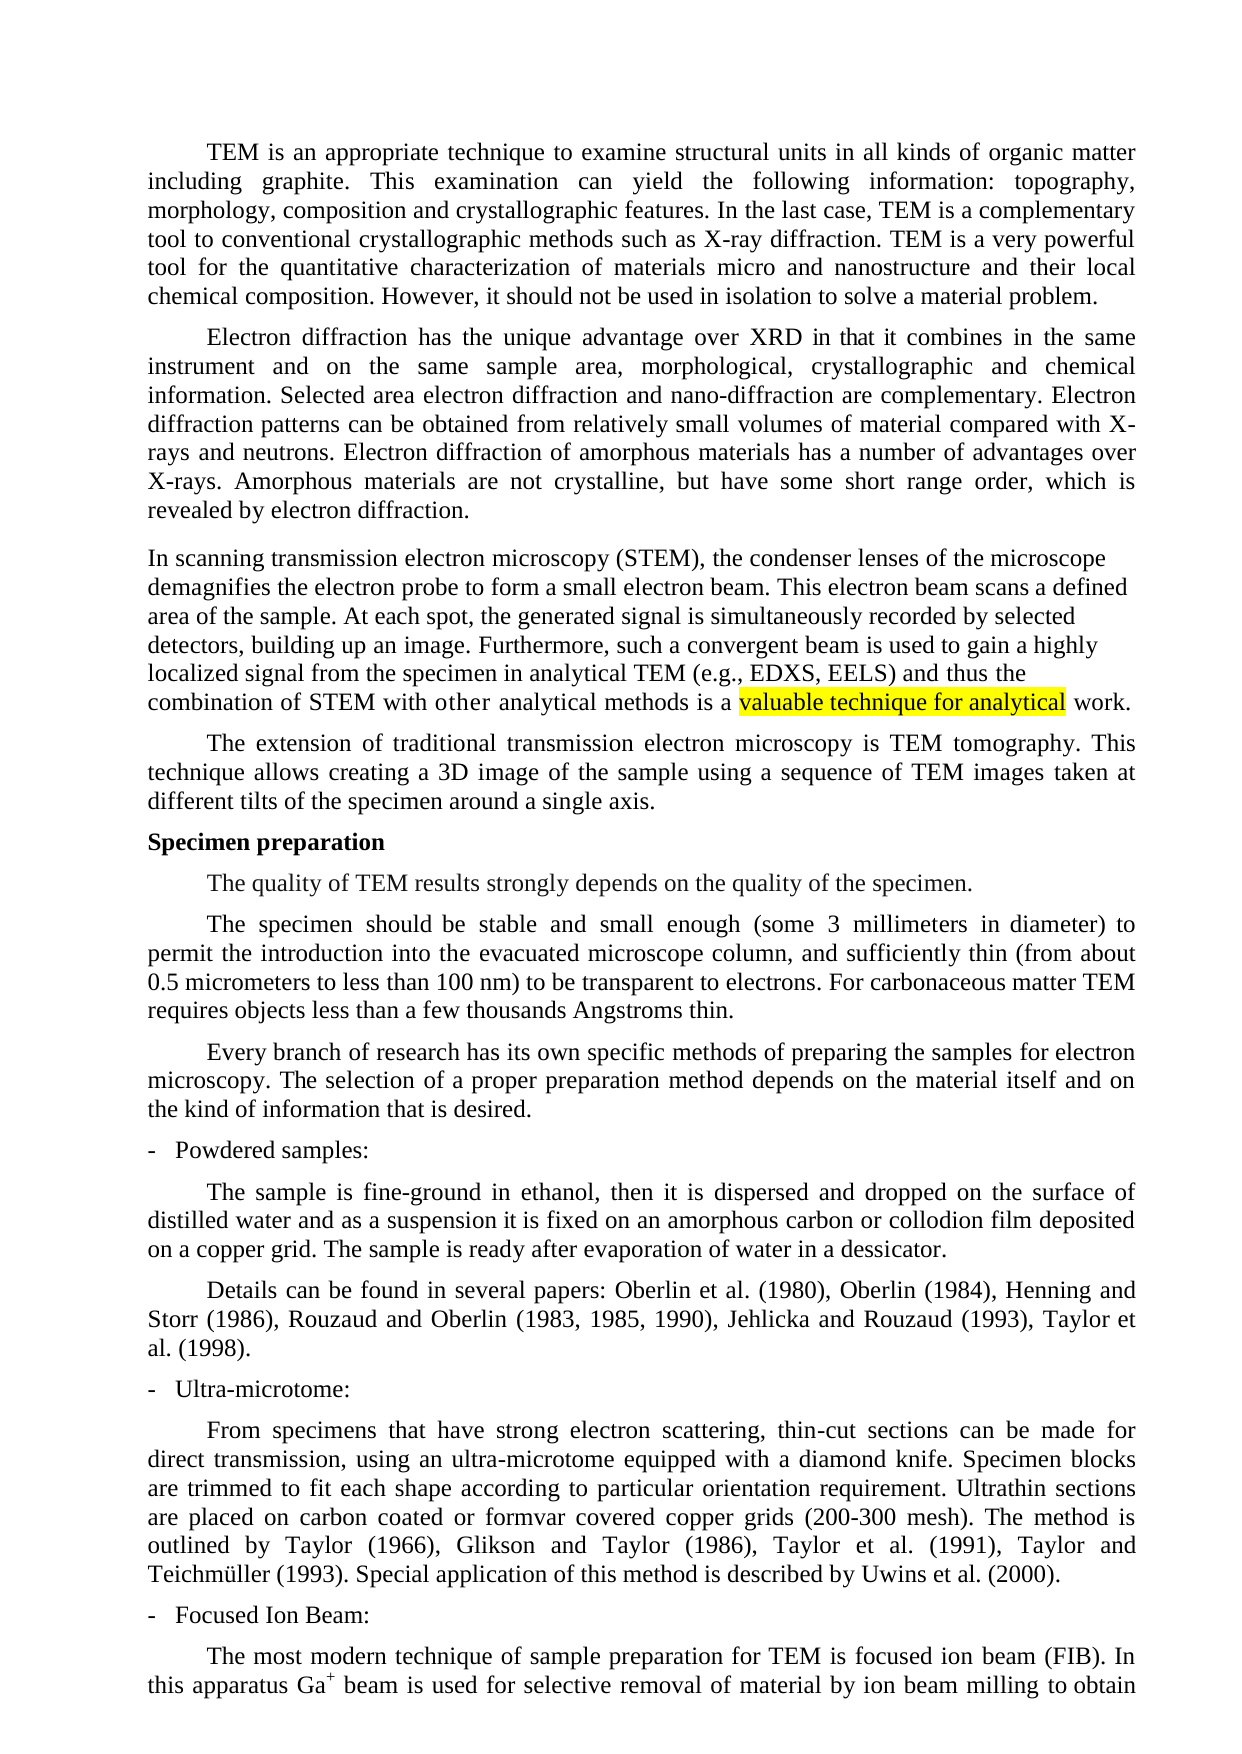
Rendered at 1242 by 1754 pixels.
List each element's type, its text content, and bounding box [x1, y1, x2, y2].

text The extension of traditional transmission electron microscopy is TEM tomography. This technique allows creating a 3D image of the sample using a sequence of TEM images taken at different tilts of the specimen around a single axis. [147, 728, 1136, 814]
text The quality of TEM results strongly depends on the quality of the specimen. [207, 868, 1144, 897]
text - Focused Ion Beam: [147, 1600, 1144, 1629]
text Specimen preparation [147, 827, 1144, 856]
text The specimen should be stable and small enough (some 3 millimeters in diameter) to permit the introduction into the evacuated microscope column, and sufficiently thin (from about 0.5 micrometers to less than 100 nm) to be transparent to electrons. For carbonaceous matter TEM requires objects less than a few thousands Angstroms thin. [147, 909, 1136, 1024]
text - Powdered samples: [147, 1135, 1144, 1164]
text The sample is fine-ground in ethanol, then it is dispersed and dropped on the surface of distilled water and as a suspension it is fixed on an amorphous carbon or collodion film deposited on a copper grid. The sample is ready after evaporation of water in a dessicator. [147, 1177, 1136, 1263]
text In scanning transmission electron microscopy (STEM), the condenser lenses of the microscope demagnifies the electron probe to form a small electron beam. This electron beam scans a defined area of the sample. At each spot, the generated signal is simultaneously recorded by selected detectors, building up an image. Furthermore, such a convergent beam is used to gain a highly localized signal from the specimen in analytical TEM (e.g., EDXS, EELS) and thus the combination of STEM with other analytical methods is a valuable technique for analytical work. [147, 543, 1136, 716]
text TEM is an appropriate technique to examine structural units in all kinds of organic matter including graphite. This examination can yield the following information: topography, morphology, composition and crystallographic features. In the last case, TEM is a complementary tool to conventional crystallographic methods such as X-ray diffraction. TEM is a very powerful tool for the quantitative characterization of materials micro and nanostructure and their local chemical composition. However, it should not be used in isolation to solve a material problem. [147, 137, 1136, 310]
text Details can be found in several papers: Oberlin et al. (1980), Oberlin (1984), Henning and Storr (1986), Rouzaud and Oberlin (1983, 1985, 1990), Jehlicka and Rouzaud (1993), Taylor et al. (1998). [147, 1275, 1136, 1362]
text - Ultra-microtome: [147, 1374, 1144, 1403]
text Every branch of research has its own specific methods of preparing the samples for electron microscopy. The selection of a proper preparation method depends on the material itself and on the kind of information that is desired. [147, 1037, 1135, 1123]
text From specimens that have strong electron scattering, thin-cut sections can be made for direct transmission, using an ultra-microtome equipped with a diamond knife. Specimen blocks are trimmed to fit each shape according to particular orientation requirement. Ultrathin sections are placed on carbon coated or formvar covered copper grids (200-300 mesh). The method is outlined by Taylor (1966), Glikson and Taylor (1986), Taylor et al. (1991), Taylor and Teichmüller (1993). Special application of this method is described by Uwins et al. (2000). [147, 1415, 1136, 1588]
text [147, 1642, 1136, 1699]
text Electron diffraction has the unique advantage over XRD in that it combines in the same instrument and on the same sample area, morphological, crystallographic and chemical information. Selected area electron diffraction and nano-diffraction are complementary. Electron diffraction patterns can be obtained from relatively small volumes of material compared with X-rays and neutrons. Electron diffraction of amorphous materials has a number of advantages over X-rays. Amorphous materials are not crystalline, but have some short range order, which is revealed by electron diffraction. [147, 322, 1136, 524]
